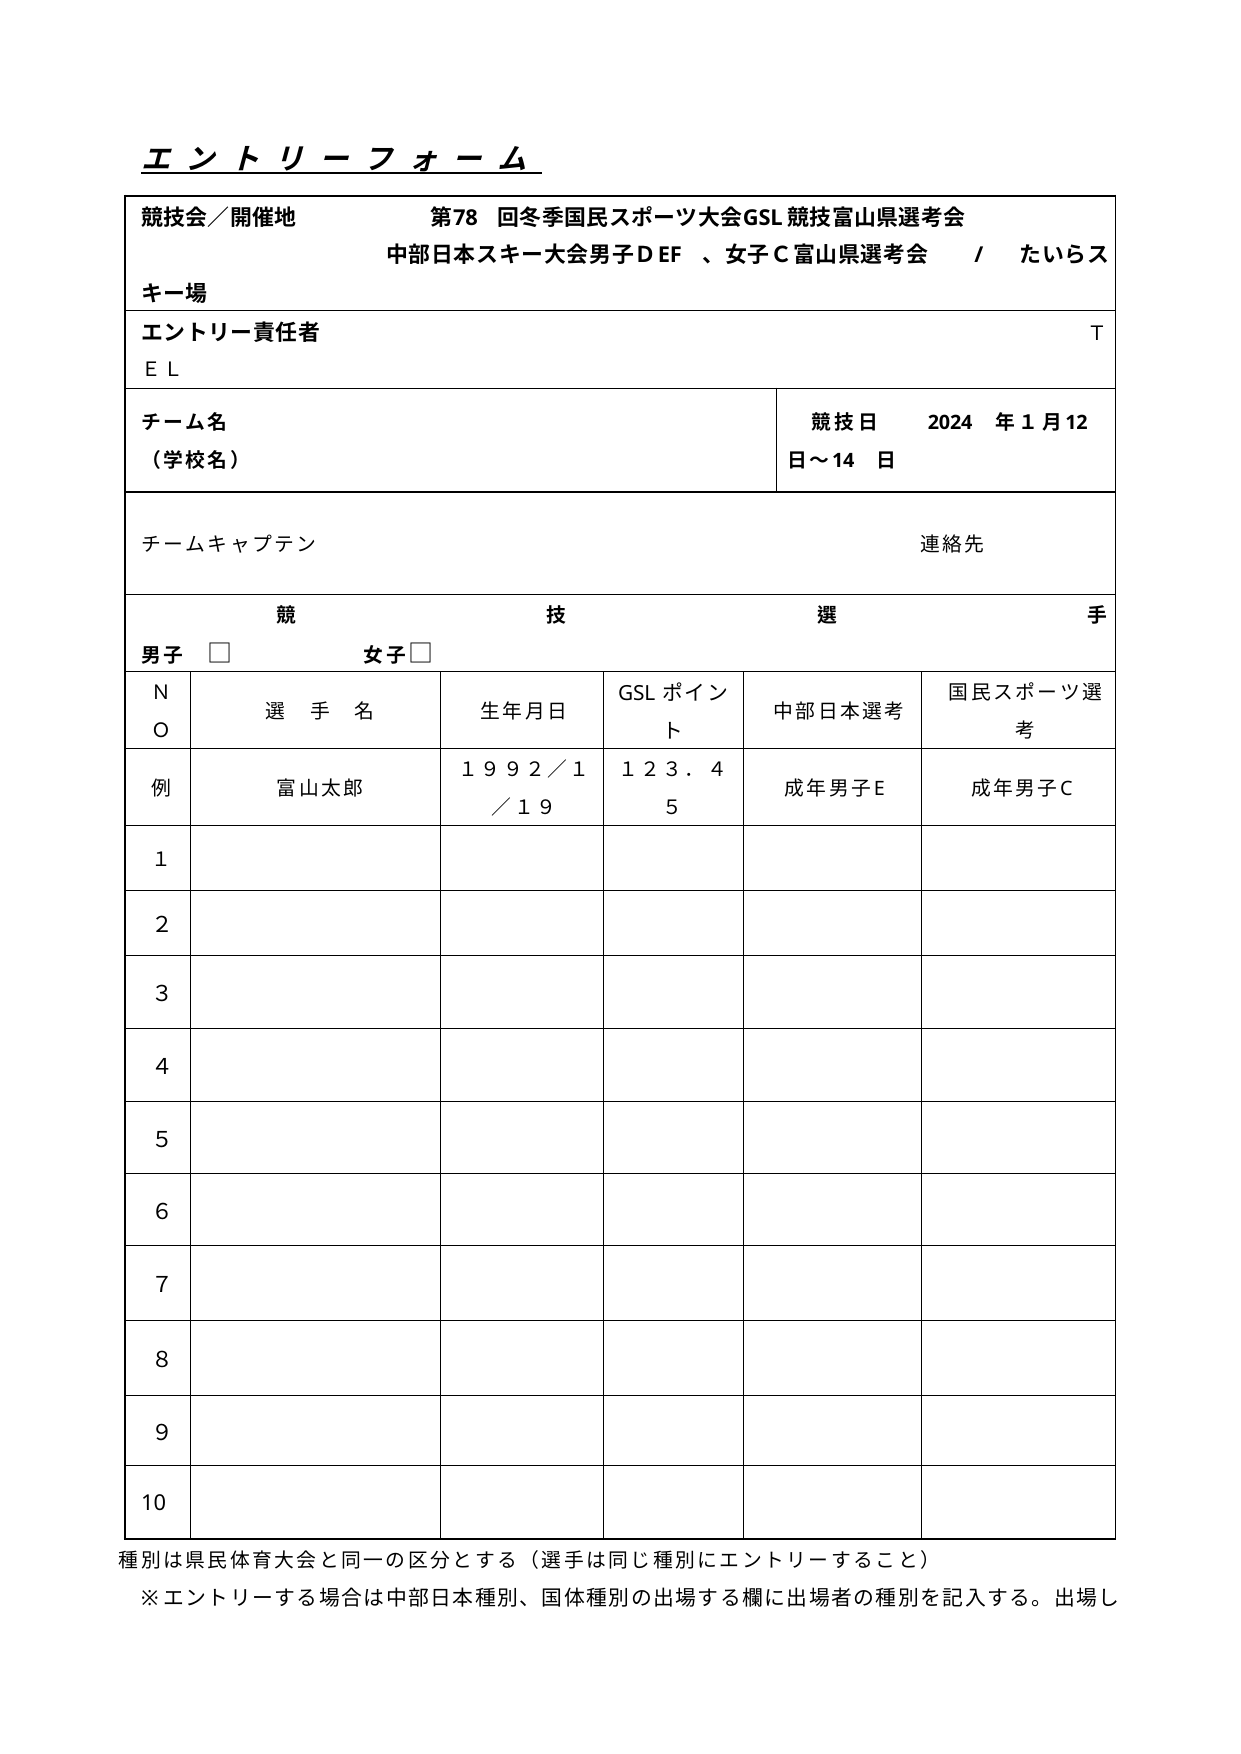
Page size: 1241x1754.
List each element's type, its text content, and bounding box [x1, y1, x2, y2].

table_cell [604, 1174, 743, 1245]
table_header 競技会／開催地 第78回冬季国民スポーツ大会GSL競技富山県選考会 中部日本スキー大会男子ＤEF、女子Ｃ富山県選考会 / たいらスキー場 [126, 197, 1115, 310]
table_cell [922, 1246, 1115, 1320]
table_cell [744, 1174, 921, 1245]
table_cell ６ [126, 1174, 190, 1245]
table_cell ７ [126, 1246, 190, 1320]
text 種別は県民体育大会と同一の区分とする（選手は同じ種別にエントリーすること） [118, 1540, 1122, 1578]
table_cell [191, 1246, 440, 1320]
table_cell [604, 1396, 743, 1464]
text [141, 1578, 1122, 1616]
table_cell １９９２／１／１９ [441, 749, 603, 825]
table_cell [191, 1396, 440, 1464]
table_cell [744, 1029, 921, 1101]
table_cell ２ [126, 891, 190, 955]
table_cell [604, 956, 743, 1028]
table_cell [922, 1396, 1115, 1464]
table_cell 富山太郎 [191, 749, 440, 825]
table_cell [441, 826, 603, 890]
table_cell [922, 1029, 1115, 1101]
table_cell 国民スポーツ選考 [922, 672, 1115, 748]
table_cell ３ [126, 956, 190, 1028]
table_cell １ [126, 826, 190, 890]
table_cell 10 [126, 1466, 190, 1538]
table_cell 中部日本選考 [744, 672, 921, 748]
table_cell [922, 1174, 1115, 1245]
table_cell [441, 1102, 603, 1173]
table_cell [191, 891, 440, 955]
table_cell [744, 1102, 921, 1173]
table_cell [922, 1102, 1115, 1173]
table_cell [604, 891, 743, 955]
table_cell GSLポイント [604, 672, 743, 748]
table_cell [604, 1246, 743, 1320]
table_cell [744, 1321, 921, 1395]
table_cell [441, 891, 603, 955]
table_cell [441, 1466, 603, 1538]
table_cell [922, 1321, 1115, 1395]
table_cell 例 [126, 749, 190, 825]
table_cell ５ [126, 1102, 190, 1173]
table_cell [744, 891, 921, 955]
table_cell [191, 956, 440, 1028]
table_cell [441, 1396, 603, 1464]
table_cell １２３．４５ [604, 749, 743, 825]
table_cell [441, 1174, 603, 1245]
table_cell [922, 956, 1115, 1028]
table_cell [744, 826, 921, 890]
table_cell [604, 1029, 743, 1101]
table_cell [441, 1246, 603, 1320]
table_cell [744, 1396, 921, 1464]
table_cell [922, 1466, 1115, 1538]
table_cell [604, 1321, 743, 1395]
table_cell [441, 1321, 603, 1395]
table_cell ８ [126, 1321, 190, 1395]
table_cell [604, 1466, 743, 1538]
table_cell [191, 1174, 440, 1245]
table_cell [604, 1102, 743, 1173]
table_cell [191, 826, 440, 890]
table_cell ４ [126, 1029, 190, 1101]
table_cell 成年男子C [922, 749, 1115, 825]
table_cell [744, 1246, 921, 1320]
table_cell ９ [126, 1396, 190, 1464]
table_cell 競 技 選 手 男子 □ 女子□ [126, 595, 1115, 671]
table_cell 競技日 2024年１月12日～14日 [777, 389, 1115, 491]
table_cell エントリー責任者 ＴＥＬ [126, 311, 1115, 387]
table_cell [441, 1029, 603, 1101]
table_cell 成年男子E [744, 749, 921, 825]
table_cell [922, 891, 1115, 955]
table_cell [604, 826, 743, 890]
table_cell [191, 1029, 440, 1101]
table_cell [744, 956, 921, 1028]
table_cell チーム名 （学校名） [126, 389, 776, 491]
table_cell [922, 826, 1115, 890]
table_cell [441, 956, 603, 1028]
text エントリーフォーム [133, 119, 1122, 194]
table_cell [191, 1102, 440, 1173]
table_cell [191, 1466, 440, 1538]
table_cell ＮＯ [126, 672, 190, 748]
table_cell [744, 1466, 921, 1538]
table_cell 選 手 名 [191, 672, 440, 748]
table_cell [191, 1321, 440, 1395]
table_cell チームキャプテン 連絡先 [126, 493, 1115, 594]
table_cell 生年月日 [441, 672, 603, 748]
